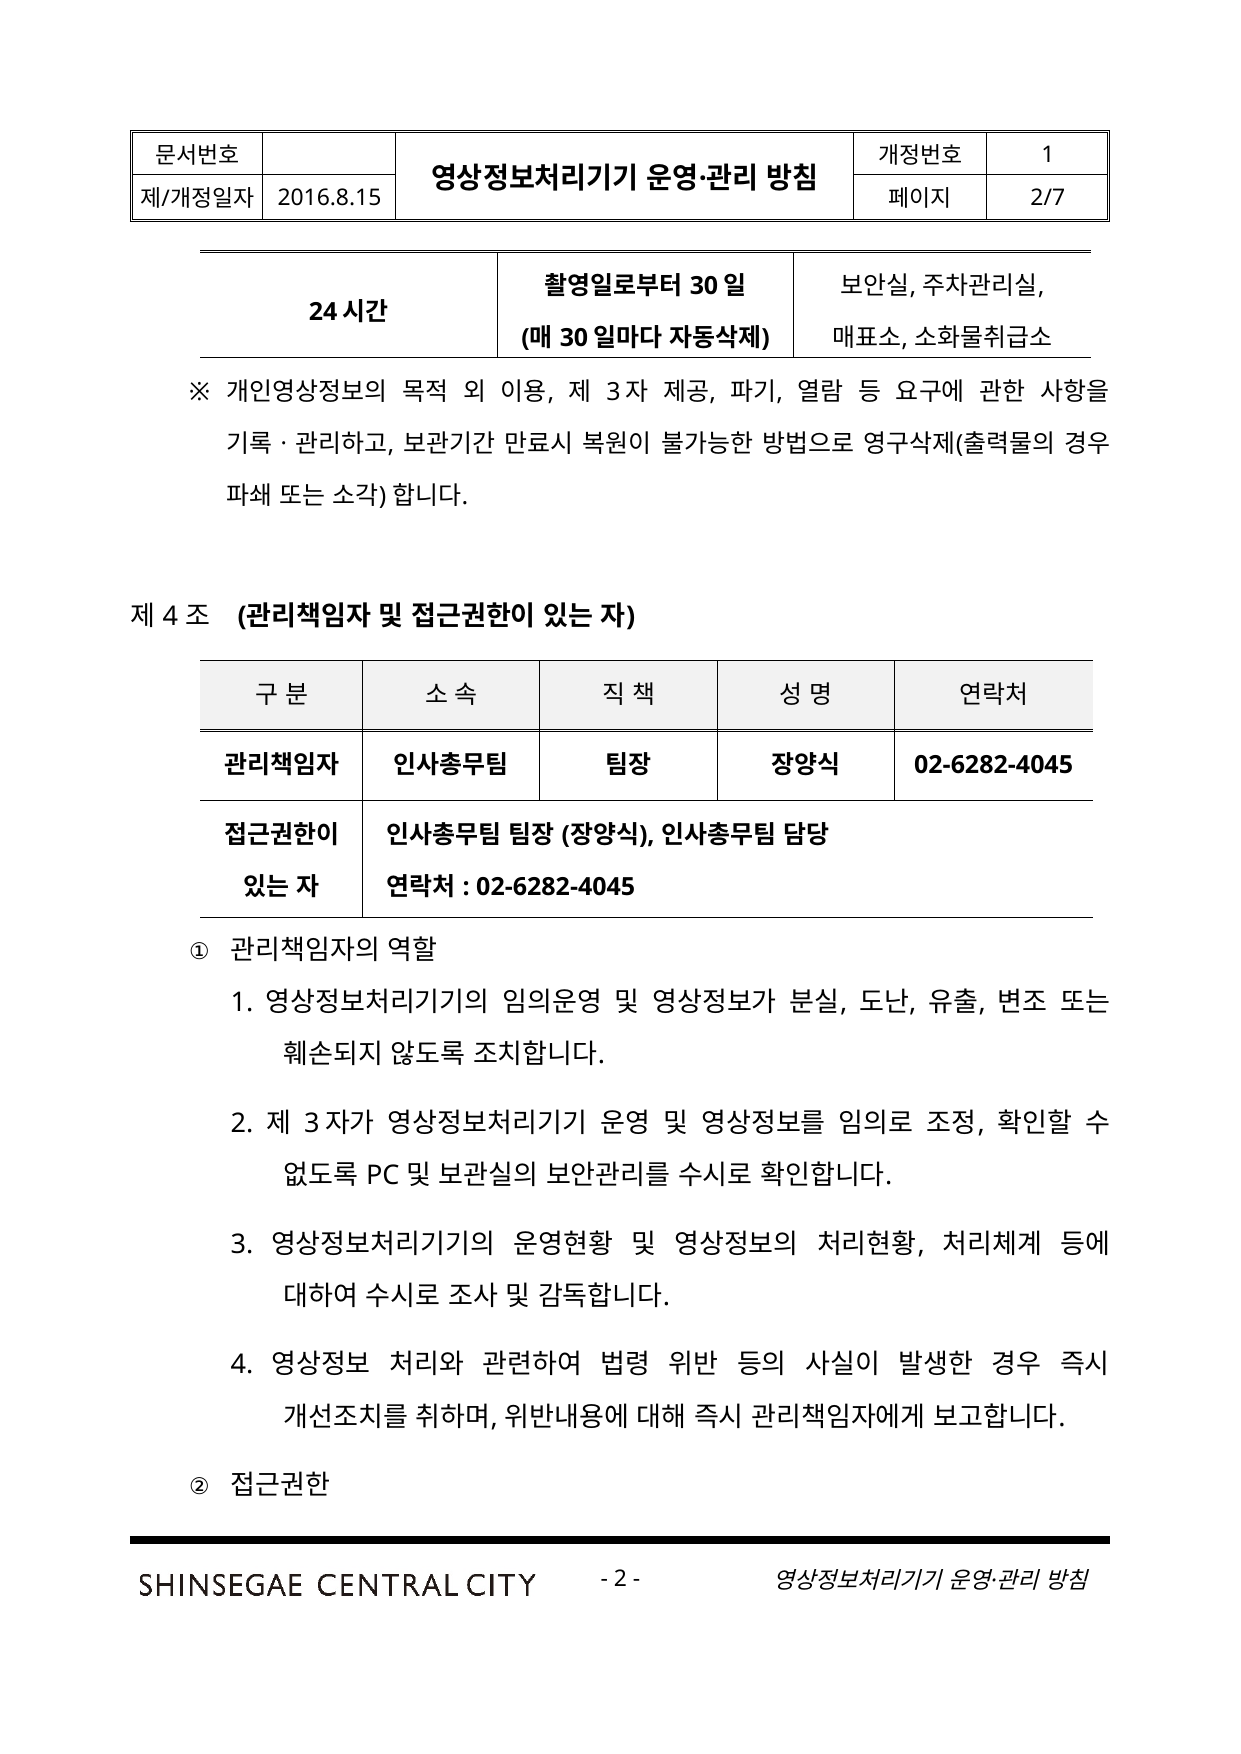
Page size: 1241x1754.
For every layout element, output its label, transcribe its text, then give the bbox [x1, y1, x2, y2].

table_cell 접근권한이 있는 자 [200, 801, 362, 917]
list 개인영상정보의 목적 외 이용, 제 3자 제공, 파기, 열람 등 요구에 관한 사항을 기록ㆍ관리하고, 보관기간 만료시 복원이 불가능한 방법으로 영구삭제(출력물의 경우 파쇄 또는 소각) 합니다. [189, 358, 1110, 514]
table_cell 보안실, 주차관리실, 매표소, 소화물취급소 [794, 253, 1091, 357]
table_cell 인사총무팀 팀장 (장양식), 인사총무팀 담당 연락처 : 02-6282-4045 [363, 801, 1093, 917]
table_header 성 명 [718, 661, 894, 729]
table_header 직 책 [540, 661, 717, 729]
list 4. 영상정보 처리와 관련하여 법령 위반 등의 사실이 발생한 경우 즉시 개선조치를 취하며, 위반내용에 대해 즉시 관리책임자에게 보고합니다. [230, 1332, 1110, 1436]
table_cell 장양식 [718, 732, 894, 800]
table_cell 관리책임자 [200, 732, 362, 800]
list 관리책임자의 역할 [189, 918, 1110, 970]
table_header 연락처 [895, 661, 1093, 729]
list (관리책임자 및 접근권한이 있는 자) [130, 583, 1110, 635]
table_header 구 분 [200, 661, 362, 729]
table_cell 24시간 [200, 253, 497, 357]
list 2. 제 3자가 영상정보처리기기 운영 및 영상정보를 임의로 조정, 확인할 수 없도록 PC 및 보관실의 보안관리를 수시로 확인합니다. [230, 1091, 1110, 1195]
table_cell 촬영일로부터 30일 (매 30일마다 자동삭제) [498, 253, 793, 357]
table_cell 팀장 [540, 732, 717, 800]
picture [140, 1566, 536, 1602]
table_cell 02-6282-4045 [895, 732, 1093, 800]
table_header 소 속 [363, 661, 539, 729]
list 1. 영상정보처리기기의 임의운영 및 영상정보가 분실, 도난, 유출, 변조 또는 훼손되지 않도록 조치합니다. [230, 970, 1110, 1074]
table_cell 인사총무팀 [363, 732, 539, 800]
list 접근권한 [189, 1453, 1110, 1505]
list 3. 영상정보처리기기의 운영현황 및 영상정보의 처리현황, 처리체계 등에 대하여 수시로 조사 및 감독합니다. [230, 1211, 1110, 1316]
